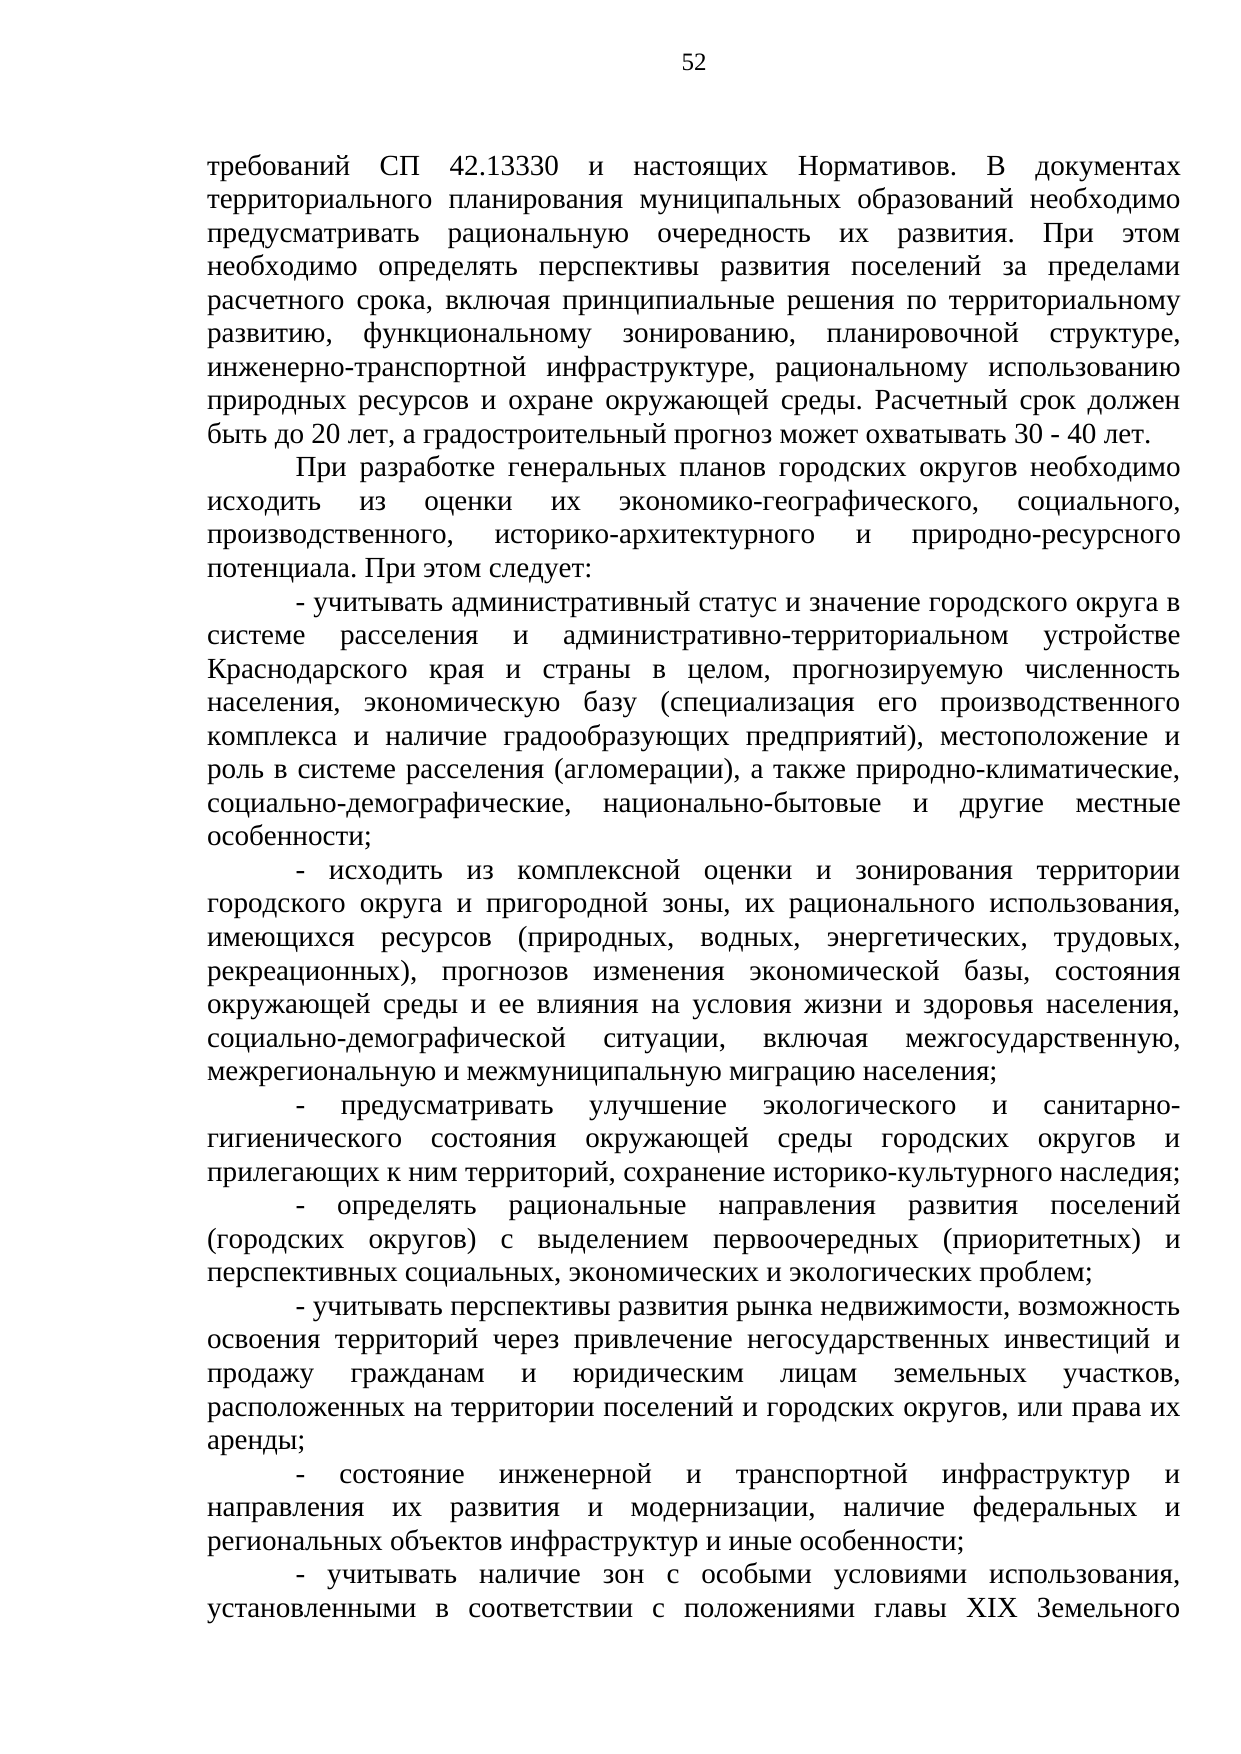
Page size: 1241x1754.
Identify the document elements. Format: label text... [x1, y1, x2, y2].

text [207, 1556, 1181, 1623]
text - исходить из комплексной оценки и зонирования территории городского округа и пригородной зоны, их рационального использования, имеющихся ресурсов (природных, водных, энергетических, трудовых, рекреационных), прогнозов изменения экономической базы, состояния окружающей среды и ее влияния на условия жизни и здоровья населения, социально-демографической ситуации, включая межгосударственную, межрегиональную и межмуниципальную миграцию населения; [207, 852, 1181, 1087]
text - определять рациональные направления развития поселений (городских округов) с выделением первоочередных (приоритетных) и перспективных социальных, экономических и экологических проблем; [207, 1187, 1181, 1288]
text - учитывать перспективы развития рынка недвижимости, возможность освоения территорий через привлечение негосударственных инвестиций и продажу гражданам и юридическим лицам земельных участков, расположенных на территории поселений и городских округов, или права их аренды; [207, 1288, 1181, 1456]
text - учитывать административный статус и значение городского округа в системе расселения и административно-территориальном устройстве Краснодарского края и страны в целом, прогнозируемую численность населения, экономическую базу (специализация его производственного комплекса и наличие градообразующих предприятий), местоположение и роль в системе расселения (агломерации), а также природно-климатические, социально-демографические, национально-бытовые и другие местные особенности; [207, 584, 1181, 852]
text - предусматривать улучшение экологического и санитарно-гигиенического состояния окружающей среды городских округов и прилегающих к ним территорий, сохранение историко-культурного наследия; [207, 1087, 1181, 1187]
text При разработке генеральных планов городских округов необходимо исходить из оценки их экономико-географического, социального, производственного, историко-архитектурного и природно-ресурсного потенциала. При этом следует: [207, 449, 1181, 584]
text - состояние инженерной и транспортной инфраструктур и направления их развития и модернизации, наличие федеральных и региональных объектов инфраструктур и иные особенности; [207, 1456, 1181, 1556]
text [207, 148, 1181, 449]
